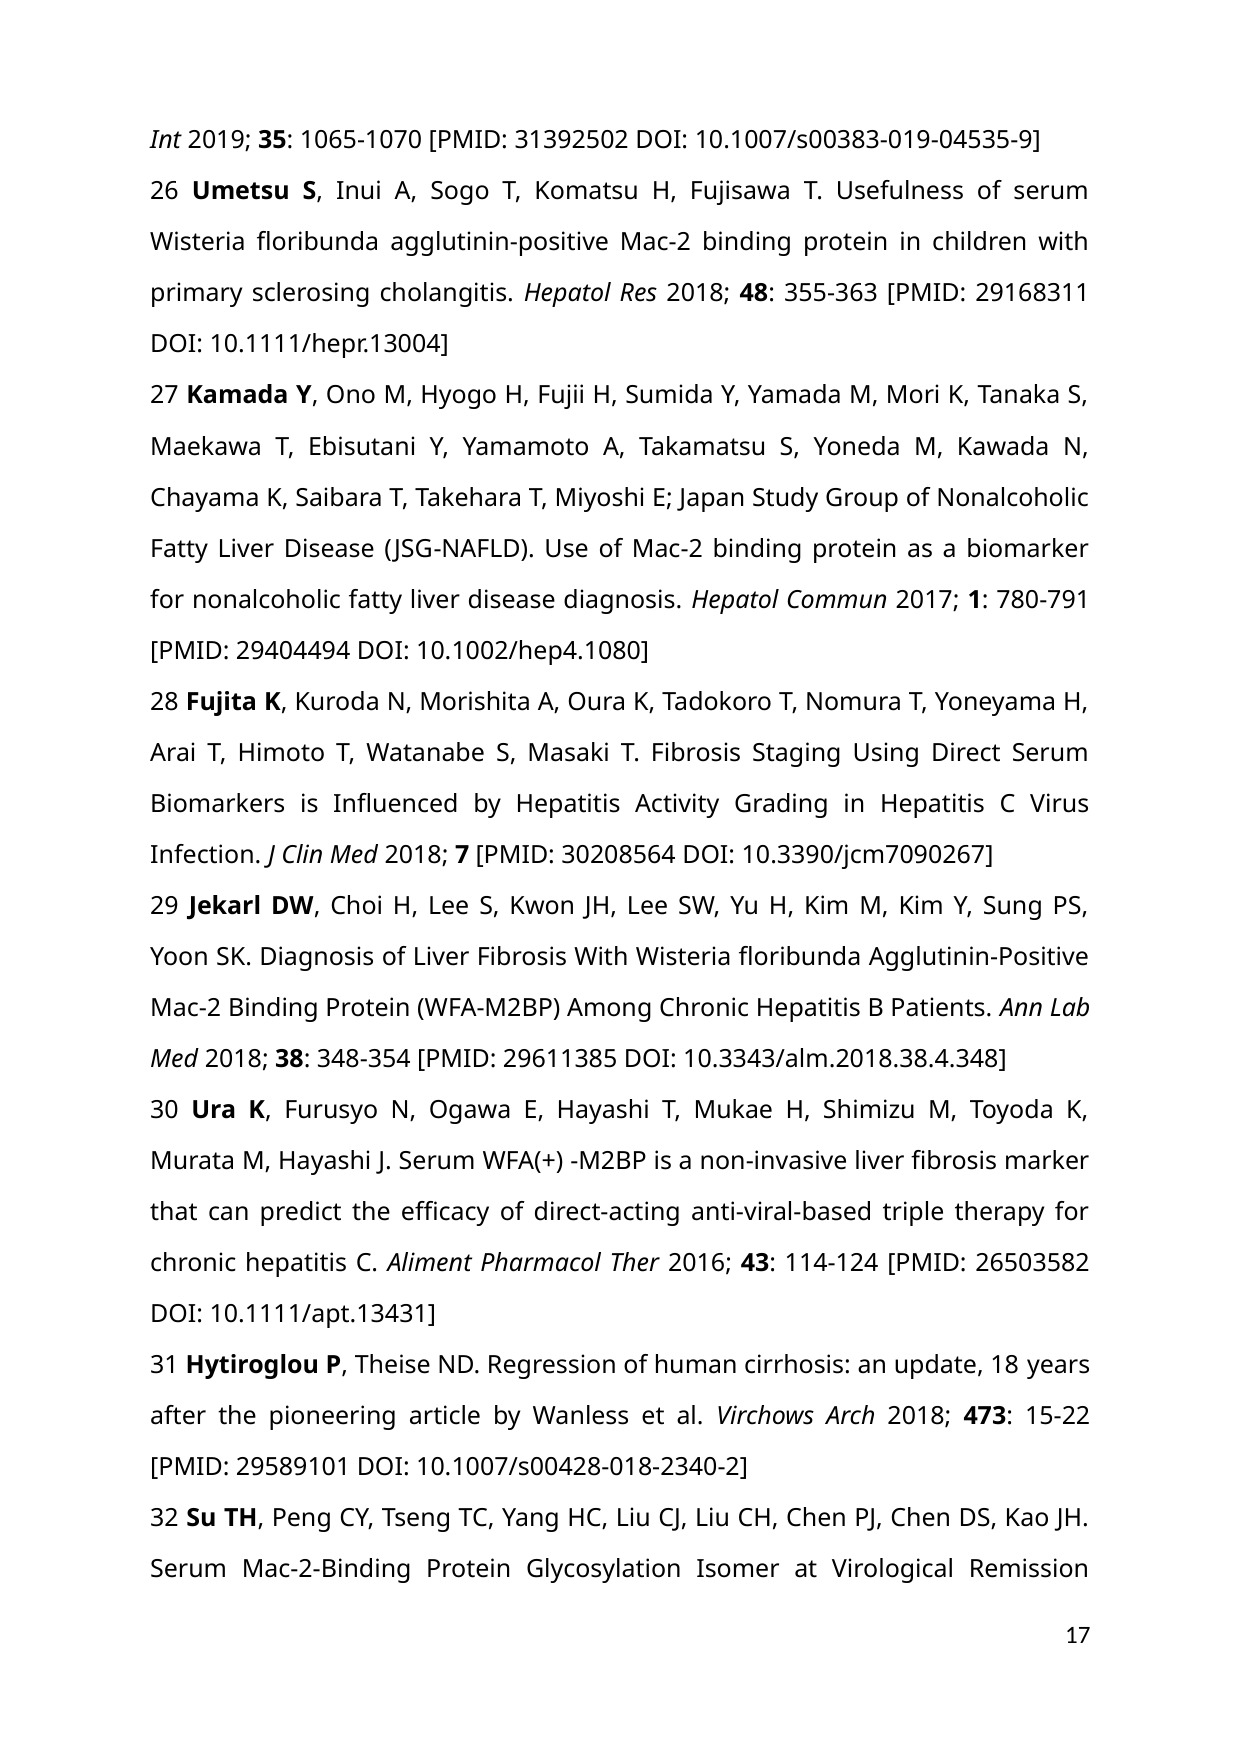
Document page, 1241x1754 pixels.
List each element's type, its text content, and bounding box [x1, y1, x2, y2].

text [150, 122, 1090, 156]
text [150, 1500, 1090, 1585]
text 30 Ura K, Furusyo N, Ogawa E, Hayashi T, Mukae H, Shimizu M, Toyoda K, Murata M, Hayashi J. Serum WFA(+) -M2BP is a non-invasive liver fibrosis marker that can predict the efficacy of direct-acting anti-viral-based triple therapy for chronic hepatitis C. Aliment Pharmacol Ther 2016; 43: 114-124 [PMID: 26503582 DOI: 10.1111/apt.13431] [150, 1092, 1090, 1330]
text 31 Hytiroglou P, Theise ND. Regression of human cirrhosis: an update, 18 years after the pioneering article by Wanless et al. Virchows Arch 2018; 473: 15-22 [PMID: 29589101 DOI: 10.1007/s00428-018-2340-2] [150, 1347, 1090, 1483]
text 29 Jekarl DW, Choi H, Lee S, Kwon JH, Lee SW, Yu H, Kim M, Kim Y, Sung PS, Yoon SK. Diagnosis of Liver Fibrosis With Wisteria floribunda Agglutinin-Positive Mac-2 Binding Protein (WFA-M2BP) Among Chronic Hepatitis B Patients. Ann Lab Med 2018; 38: 348-354 [PMID: 29611385 DOI: 10.3343/alm.2018.38.4.348] [150, 887, 1090, 1075]
text 27 Kamada Y, Ono M, Hyogo H, Fujii H, Sumida Y, Yamada M, Mori K, Tanaka S, Maekawa T, Ebisutani Y, Yamamoto A, Takamatsu S, Yoneda M, Kawada N, Chayama K, Saibara T, Takehara T, Miyoshi E; Japan Study Group of Nonalcoholic Fatty Liver Disease (JSG‐NAFLD). Use of Mac-2 binding protein as a biomarker for nonalcoholic fatty liver disease diagnosis. Hepatol Commun 2017; 1: 780-791 [PMID: 29404494 DOI: 10.1002/hep4.1080] [150, 377, 1090, 666]
text 26 Umetsu S, Inui A, Sogo T, Komatsu H, Fujisawa T. Usefulness of serum Wisteria floribunda agglutinin-positive Mac-2 binding protein in children with primary sclerosing cholangitis. Hepatol Res 2018; 48: 355-363 [PMID: 29168311 DOI: 10.1111/hepr.13004] [150, 173, 1090, 360]
text 28 Fujita K, Kuroda N, Morishita A, Oura K, Tadokoro T, Nomura T, Yoneyama H, Arai T, Himoto T, Watanabe S, Masaki T. Fibrosis Staging Using Direct Serum Biomarkers is Influenced by Hepatitis Activity Grading in Hepatitis C Virus Infection. J Clin Med 2018; 7 [PMID: 30208564 DOI: 10.3390/jcm7090267] [150, 683, 1090, 871]
